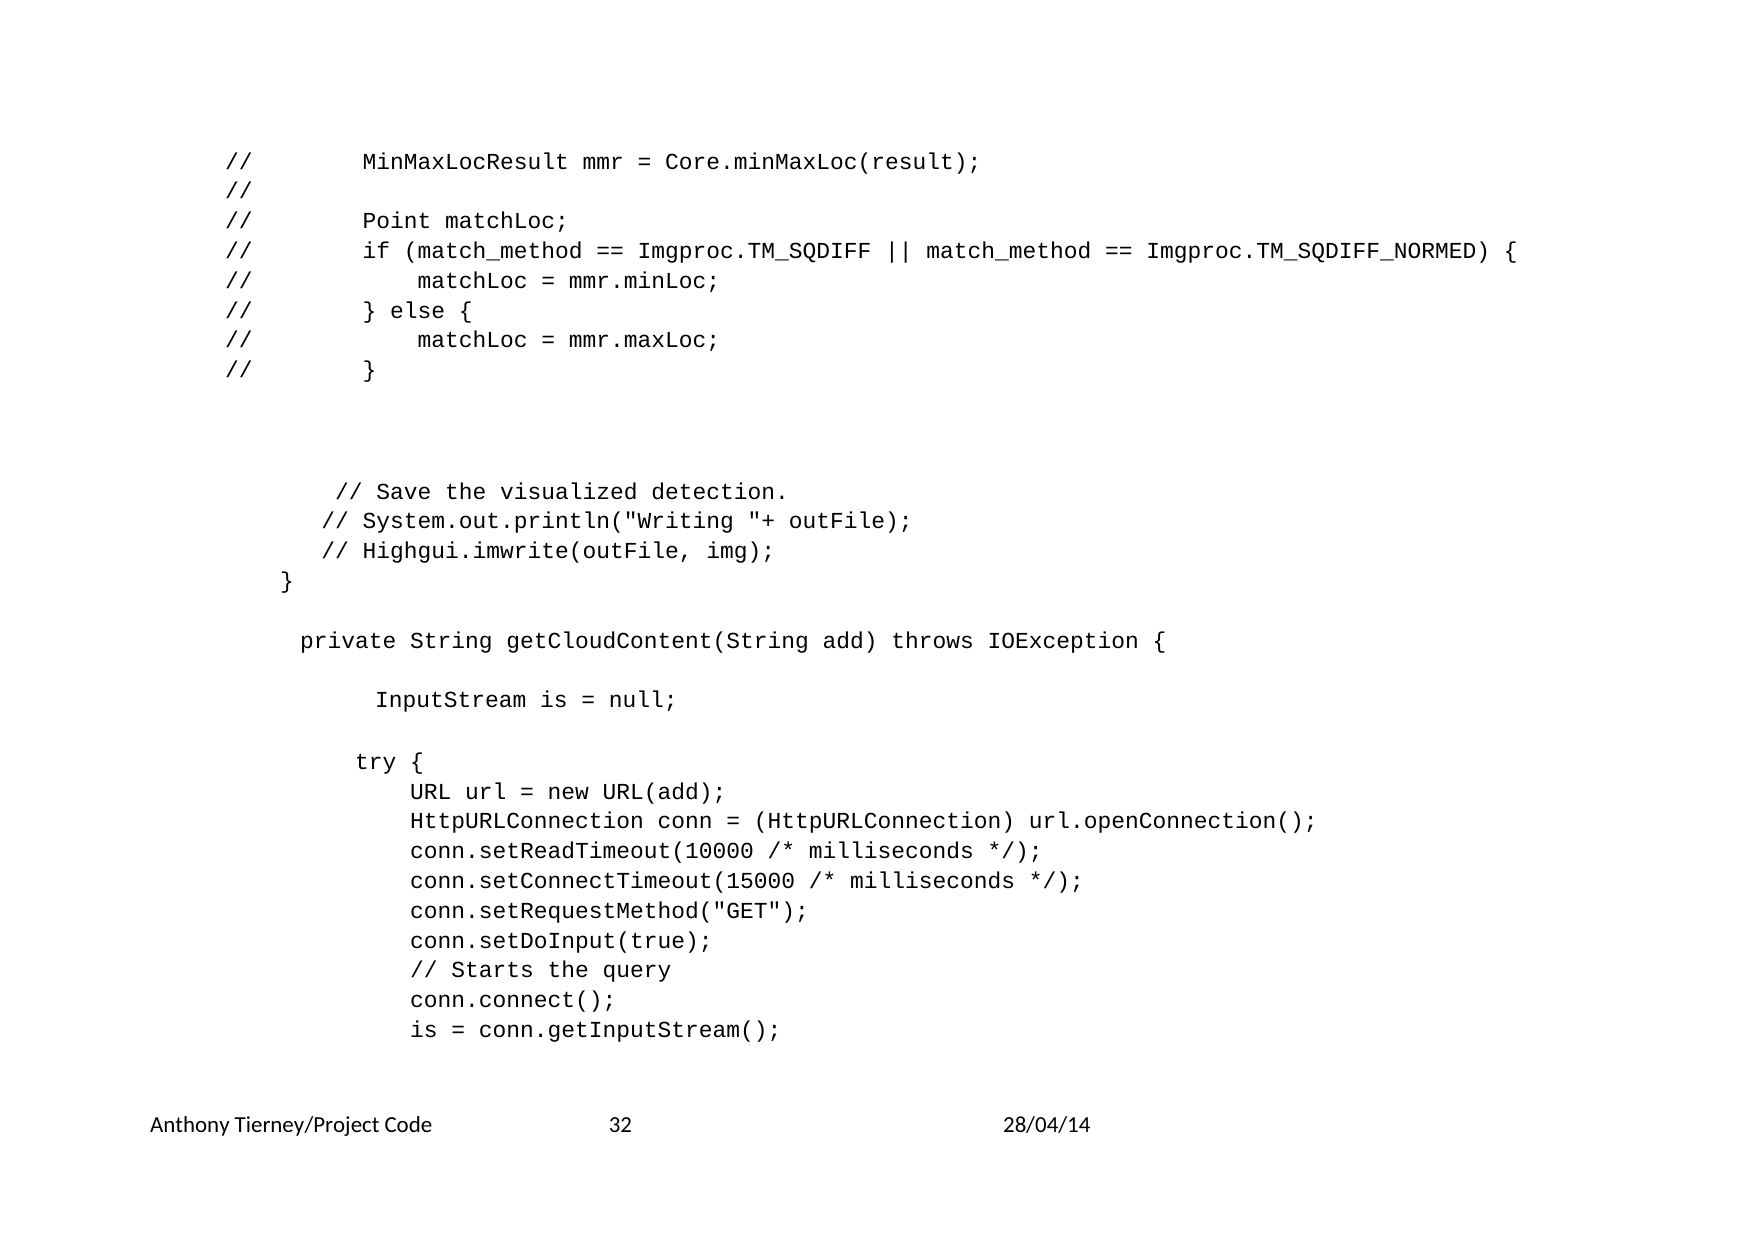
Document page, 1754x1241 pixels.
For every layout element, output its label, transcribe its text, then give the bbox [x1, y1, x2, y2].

list // matchLoc = mmr.maxLoc; [225, 329, 1604, 355]
list } [225, 569, 1604, 595]
list InputStream is = null; [225, 689, 1604, 714]
list // [225, 180, 1604, 206]
list // Save the visualized detection. [225, 480, 1604, 506]
list // } [225, 358, 1604, 384]
list // Starts the query [225, 959, 1604, 985]
list conn.setDoInput(true); [225, 929, 1604, 955]
list is = conn.getInputStream(); [225, 1018, 1604, 1044]
list // System.out.println("Writing "+ outFile); [225, 510, 1604, 536]
list URL url = new URL(add); [225, 780, 1604, 806]
list // } else { [225, 299, 1604, 325]
list conn.setRequestMethod("GET"); [225, 899, 1604, 925]
list private String getCloudContent(String add) throws IOException { [225, 629, 1604, 655]
list HttpURLConnection conn = (HttpURLConnection) url.openConnection(); [225, 810, 1604, 836]
list // Highgui.imwrite(outFile, img); [225, 540, 1604, 566]
list // MinMaxLocResult mmr = Core.minMaxLoc(result); [225, 150, 1604, 176]
list try { [225, 750, 1604, 776]
list conn.connect(); [225, 989, 1604, 1014]
list // if (match_method == Imgproc.TM_SQDIFF || match_method == Imgproc.TM_SQDIFF_NORMED) { [225, 239, 1604, 265]
list // Point matchLoc; [225, 209, 1604, 236]
list conn.setConnectTimeout(15000 /* milliseconds */); [225, 869, 1604, 895]
list conn.setReadTimeout(10000 /* milliseconds */); [225, 840, 1604, 866]
list // matchLoc = mmr.minLoc; [225, 269, 1604, 295]
